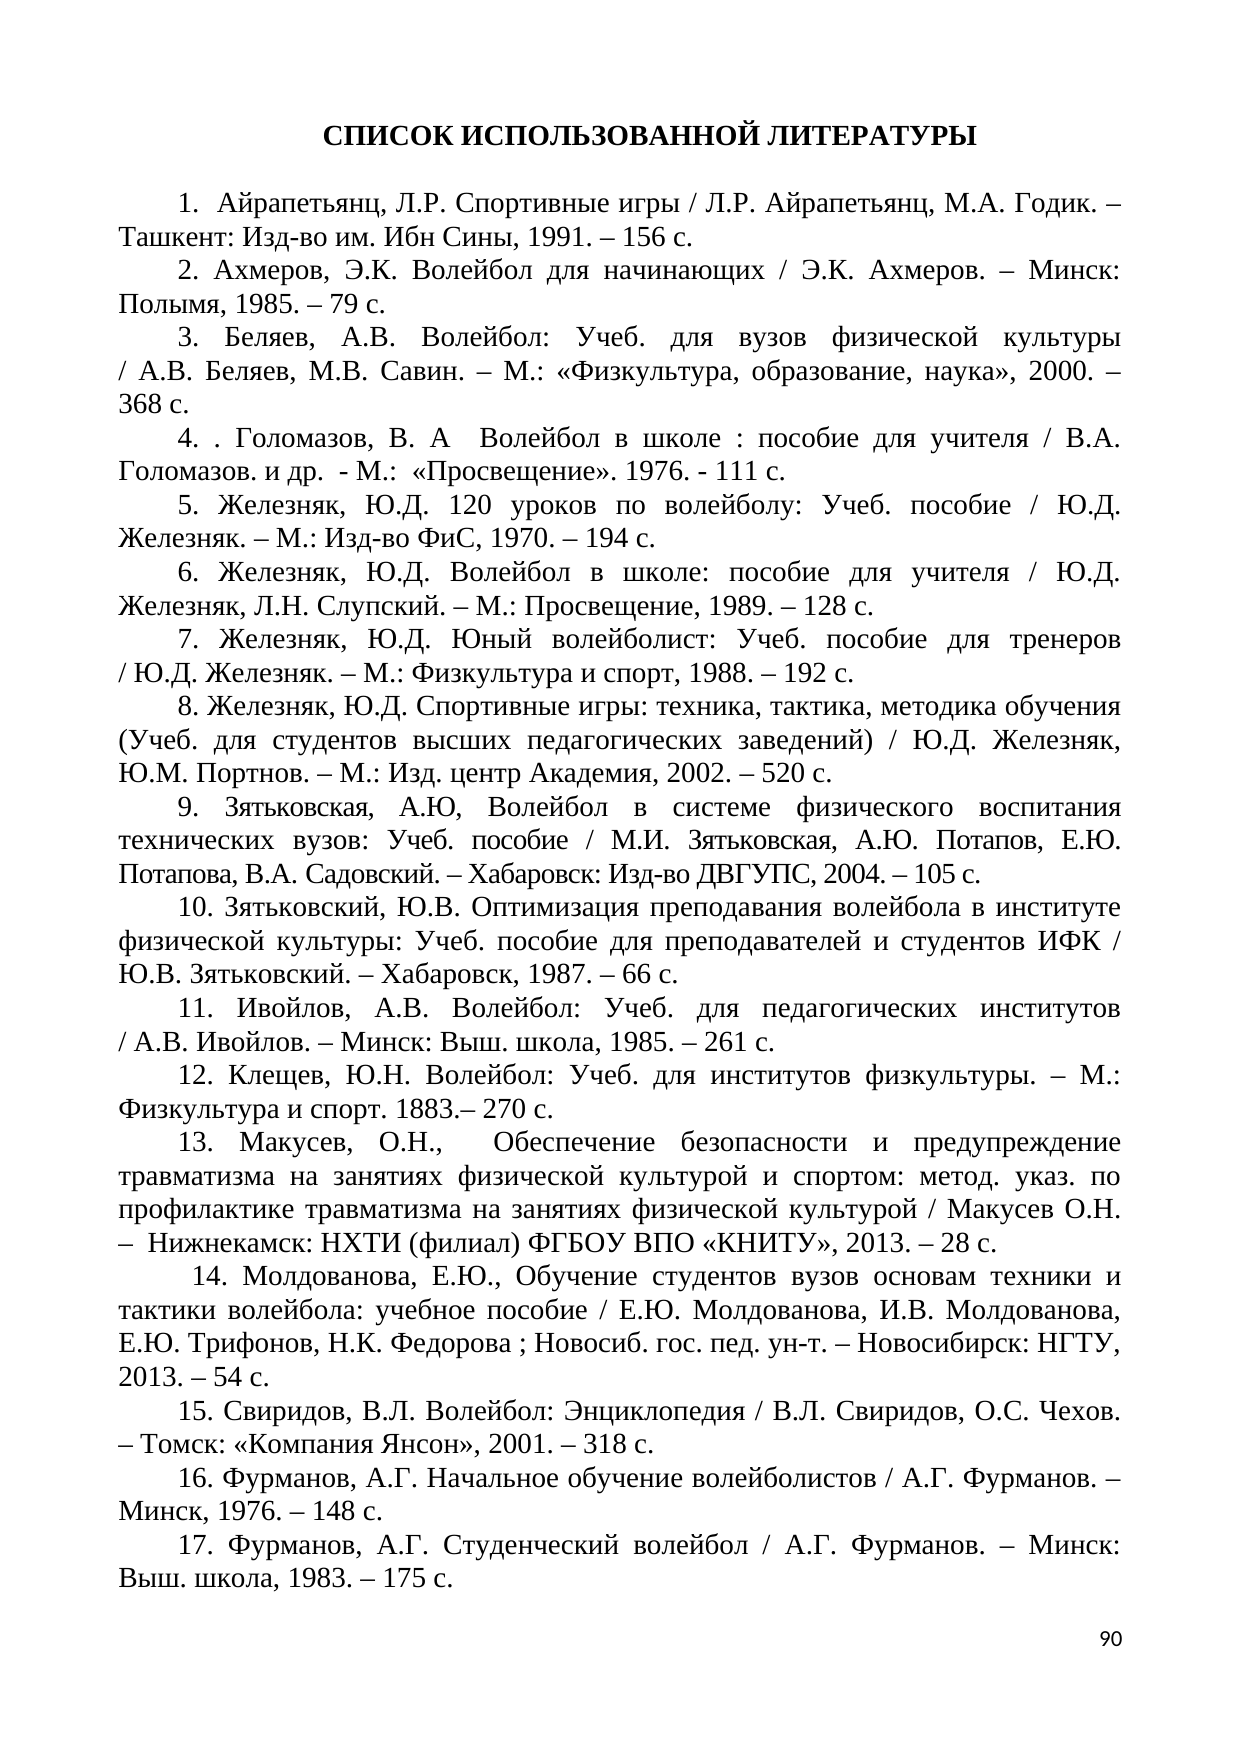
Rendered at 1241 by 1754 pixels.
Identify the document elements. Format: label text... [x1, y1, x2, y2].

text 17. Фурманов, А.Г. Студенческий волейбол / А.Г. Фурманов. – Минск: Выш. школа, 1983. – 175 с. [118, 1527, 1122, 1594]
text 6. Железняк, Ю.Д. Волейбол в школе: пособие для учителя / Ю.Д. Железняк, Л.Н. Слупский. – М.: Просвещение, 1989. – 128 с. [118, 554, 1122, 621]
text СПИСОК ИСПОЛЬЗОВАННОЙ ЛИТЕРАТУРЫ [118, 118, 1122, 152]
text 5. Железняк, Ю.Д. 120 уроков по волейболу: Учеб. пособие / Ю.Д. Железняк. – М.: Изд-во ФиС, 1970. – 194 с. [118, 487, 1122, 554]
text 3. Беляев, А.В. Волейбол: Учеб. для вузов физической культуры / А.В. Беляев, М.В. Савин. – М.: «Физкультура, образование, наука», 2000. – 368 с. [118, 319, 1122, 420]
text 16. Фурманов, А.Г. Начальное обучение волейболистов / А.Г. Фурманов. – Минск, 1976. – 148 с. [118, 1460, 1122, 1527]
text 9. Зятьковская, А.Ю, Волейбол в системе физического воспитания технических вузов: Учеб. пособие / М.И. Зятьковская, А.Ю. Потапов, Е.Ю. Потапова, В.А. Садовский. – Хабаровск: Изд-во ДВГУПС, 2004. – 105 с. [118, 789, 1122, 889]
text 14. Молдованова, Е.Ю., Обучение студентов вузов основам техники и тактики волейбола: учебное пособие / Е.Ю. Молдованова, И.В. Молдованова, Е.Ю. Трифонов, Н.К. Федорова ; Новосиб. гос. пед. ун-т. – Новосибирск: НГТУ, 2013. – 54 с. [118, 1258, 1122, 1393]
text 13. Макусев, О.Н., Обеспечение безопасности и предупреждение травматизма на занятиях физической культурой и спортом: метод. указ. по профилактике травматизма на занятиях физической культурой / Макусев О.Н. – Нижнекамск: НХТИ (филиал) ФГБОУ ВПО «КНИТУ», 2013. – 28 с. [118, 1124, 1122, 1258]
text 7. Железняк, Ю.Д. Юный волейболист: Учеб. пособие для тренеров / Ю.Д. Железняк. – М.: Физкультура и спорт, 1988. – 192 с. [118, 621, 1122, 688]
text 2. Ахмеров, Э.К. Волейбол для начинающих / Э.К. Ахмеров. – Минск: Полымя, 1985. – 79 с. [118, 252, 1122, 319]
text 12. Клещев, Ю.Н. Волейбол: Учеб. для институтов физкультуры. – М.: Физкультура и спорт. 1883.– 270 с. [118, 1057, 1122, 1124]
text 8. Железняк, Ю.Д. Спортивные игры: техника, тактика, методика обучения (Учеб. для студентов высших педагогических заведений) / Ю.Д. Железняк, Ю.М. Портнов. – М.: Изд. центр Академия, 2002. – 520 с. [118, 688, 1122, 789]
text 15. Свиридов, В.Л. Волейбол: Энциклопедия / В.Л. Свиридов, О.С. Чехов. – Томск: «Компания Янсон», 2001. – 318 с. [118, 1393, 1122, 1460]
text 4. . Голомазов, В. А Волейбол в школе : пособие для учителя / В.А. Голомазов. и др. - М.: «Просвещение». 1976. - 111 с. [118, 420, 1122, 487]
text 10. Зятьковский, Ю.В. Оптимизация преподавания волейбола в институте физической культуры: Учеб. пособие для преподавателей и студентов ИФК / Ю.В. Зятьковский. – Хабаровск, 1987. – 66 с. [118, 889, 1122, 990]
text 11. Ивойлов, А.В. Волейбол: Учеб. для педагогических институтов / А.В. Ивойлов. – Минск: Выш. школа, 1985. – 261 с. [118, 990, 1122, 1057]
text 1. Айрапетьянц, Л.Р. Спортивные игры / Л.Р. Айрапетьянц, М.А. Годик. – Ташкент: Изд-во им. Ибн Сины, 1991. – 156 с. [118, 185, 1122, 252]
